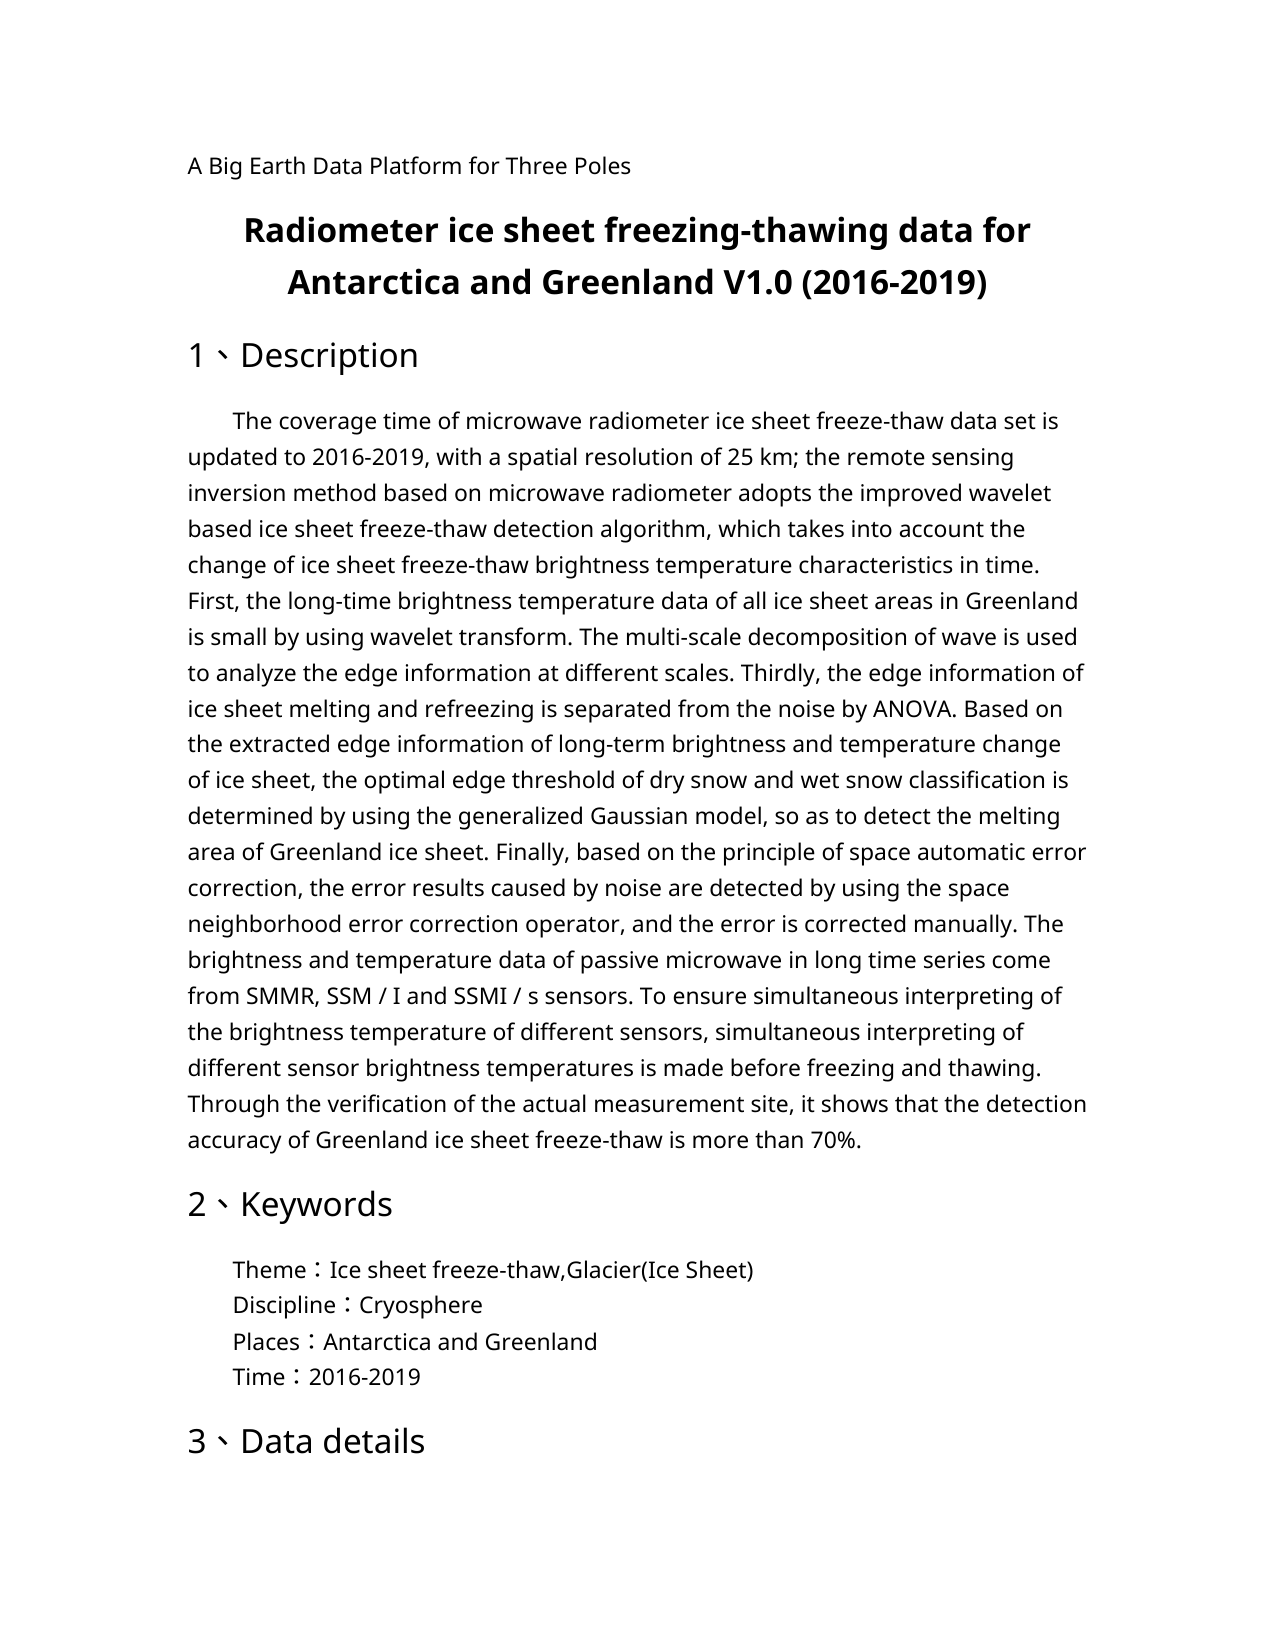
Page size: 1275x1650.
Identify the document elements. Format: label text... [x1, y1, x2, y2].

text 1、Description [187, 332, 1087, 377]
text A Big Earth Data Platform for Three Poles [187, 150, 1087, 181]
text Theme：Ice sheet freeze-thaw,Glacier(Ice Sheet) Discipline：Cryosphere Places：Antarctica and Greenland Time：2016-2019 [232, 1253, 1087, 1393]
text Radiometer ice sheet freezing-thawing data for Antarctica and Greenland V1.0 (2016-2019) [187, 207, 1087, 304]
text 2、Keywords [187, 1181, 1087, 1226]
text The coverage time of microwave radiometer ice sheet freeze-thaw data set is updated to 2016-2019, with a spatial resolution of 25 km; the remote sensing inversion method based on microwave radiometer adopts the improved wavelet based ice sheet freeze-thaw detection algorithm, which takes into account the change of ice sheet freeze-thaw brightness temperature characteristics in time. First, the long-time brightness temperature data of all ice sheet areas in Greenland is small by using wavelet transform. The multi-scale decomposition of wave is used to analyze the edge information at different scales. Thirdly, the edge information of ice sheet melting and refreezing is separated from the noise by ANOVA. Based on the extracted edge information of long-term brightness and temperature change of ice sheet, the optimal edge threshold of dry snow and wet snow classification is determined by using the generalized Gaussian model, so as to detect the melting area of Greenland ice sheet. Finally, based on the principle of space automatic error correction, the error results caused by noise are detected by using the space neighborhood error correction operator, and the error is corrected manually. The brightness and temperature data of passive microwave in long time series come from SMMR, SSM / I and SSMI / s sensors. To ensure simultaneous interpreting of the brightness temperature of different sensors, simultaneous interpreting of different sensor brightness temperatures is made before freezing and thawing. Through the verification of the actual measurement site, it shows that the detection accuracy of Greenland ice sheet freeze-thaw is more than 70%. [187, 405, 1087, 1155]
text 3、Data details [187, 1418, 1087, 1463]
